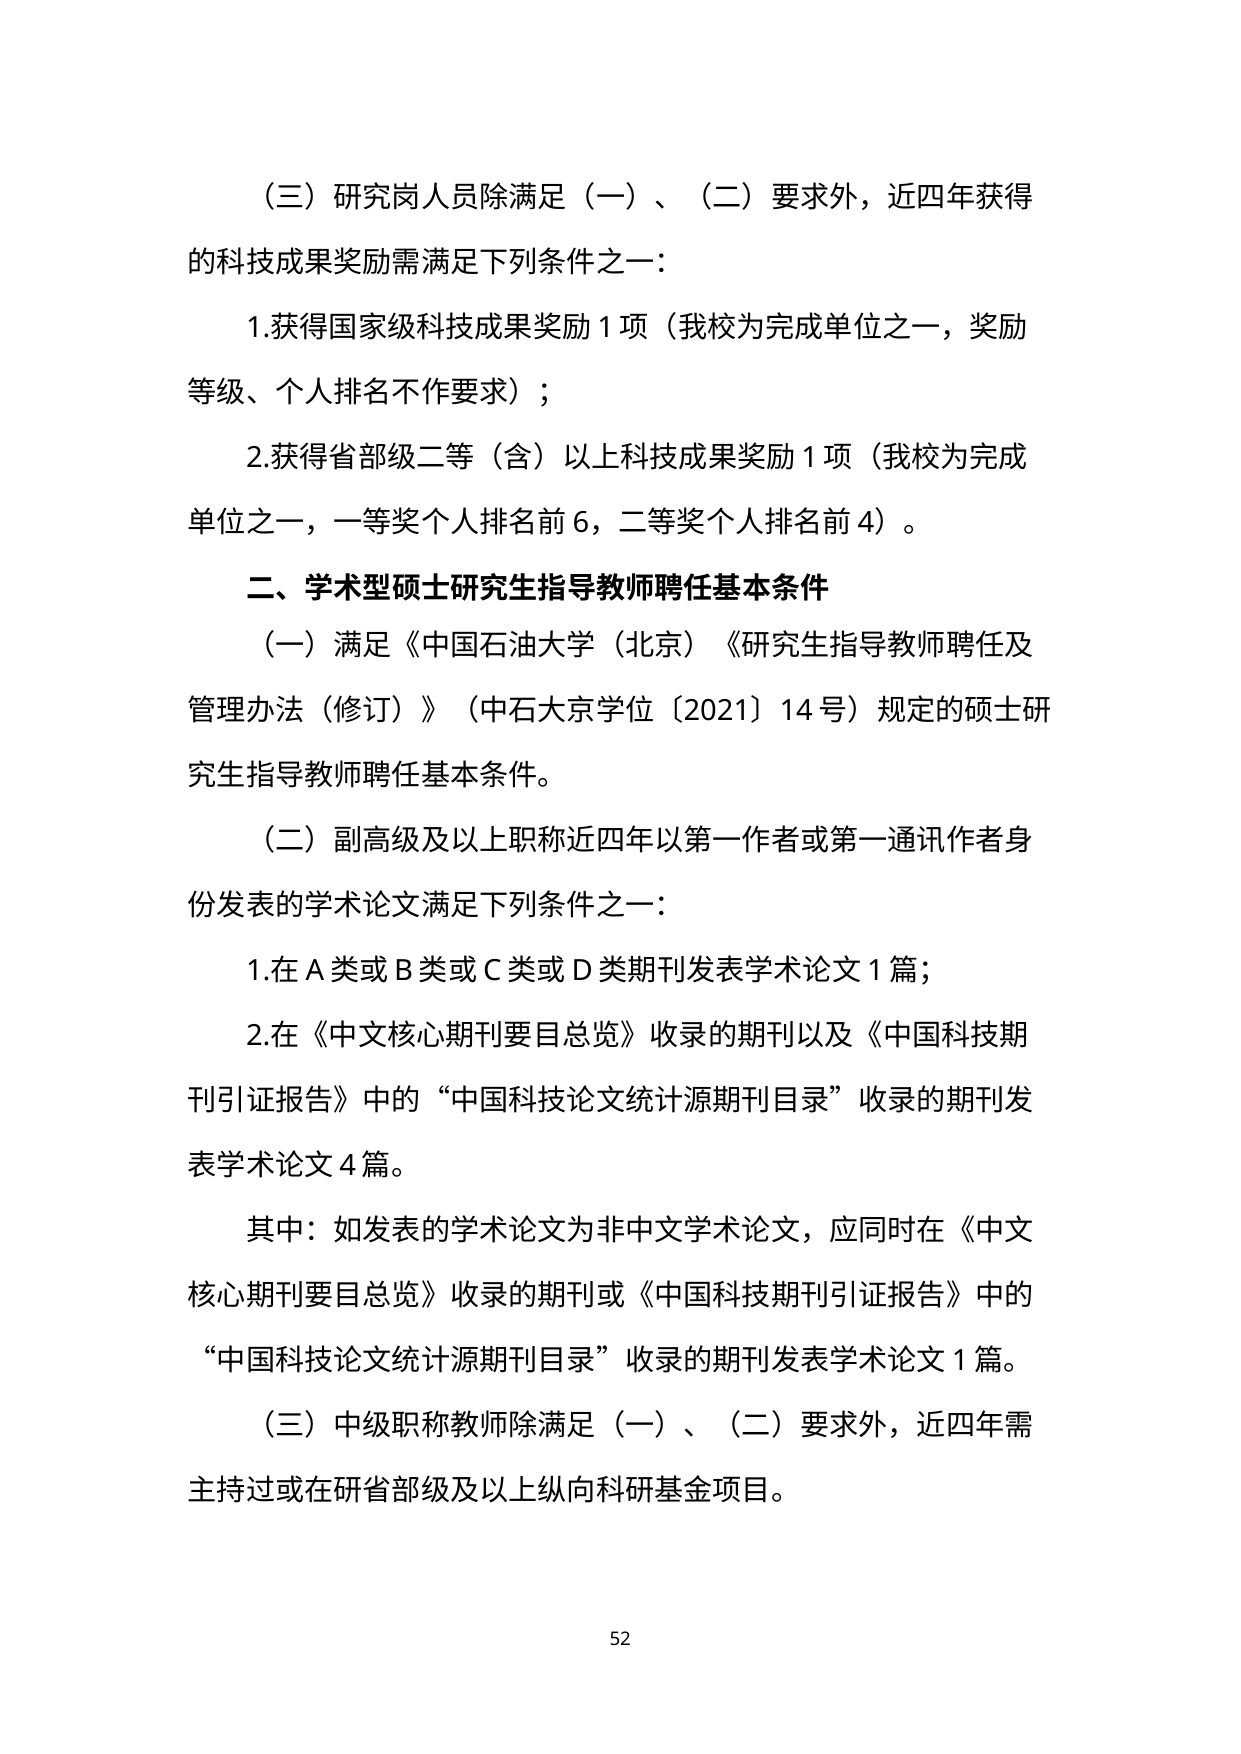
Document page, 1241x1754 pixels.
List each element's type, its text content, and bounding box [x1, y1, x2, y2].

text （一）满足《中国石油大学（北京）《研究生指导教师聘任及管理办法（修订）》（中石大京学位〔2021〕14号）规定的硕士研究生指导教师聘任基本条件。 [187, 610, 1053, 805]
text （三）中级职称教师除满足（一）、（二）要求外，近四年需主持过或在研省部级及以上纵向科研基金项目。 [187, 1390, 1053, 1520]
text 其中：如发表的学术论文为非中文学术论文，应同时在《中文核心期刊要目总览》收录的期刊或《中国科技期刊引证报告》中的“中国科技论文统计源期刊目录”收录的期刊发表学术论文1篇。 [187, 1195, 1053, 1390]
text 2.在《中文核心期刊要目总览》收录的期刊以及《中国科技期刊引证报告》中的“中国科技论文统计源期刊目录”收录的期刊发表学术论文4篇。 [187, 1000, 1053, 1195]
text 2.获得省部级二等（含）以上科技成果奖励1项（我校为完成单位之一，一等奖个人排名前6，二等奖个人排名前4）。 [187, 422, 1053, 552]
text 1.获得国家级科技成果奖励1项（我校为完成单位之一，奖励等级、个人排名不作要求）； [187, 292, 1053, 422]
text （三）研究岗人员除满足（一）、（二）要求外，近四年获得的科技成果奖励需满足下列条件之一： [187, 162, 1053, 292]
text （二）副高级及以上职称近四年以第一作者或第一通讯作者身份发表的学术论文满足下列条件之一： [187, 805, 1053, 935]
text 二、学术型硕士研究生指导教师聘任基本条件 [187, 552, 1053, 610]
text 1.在A类或B类或C类或D类期刊发表学术论文1篇； [187, 935, 1053, 1000]
